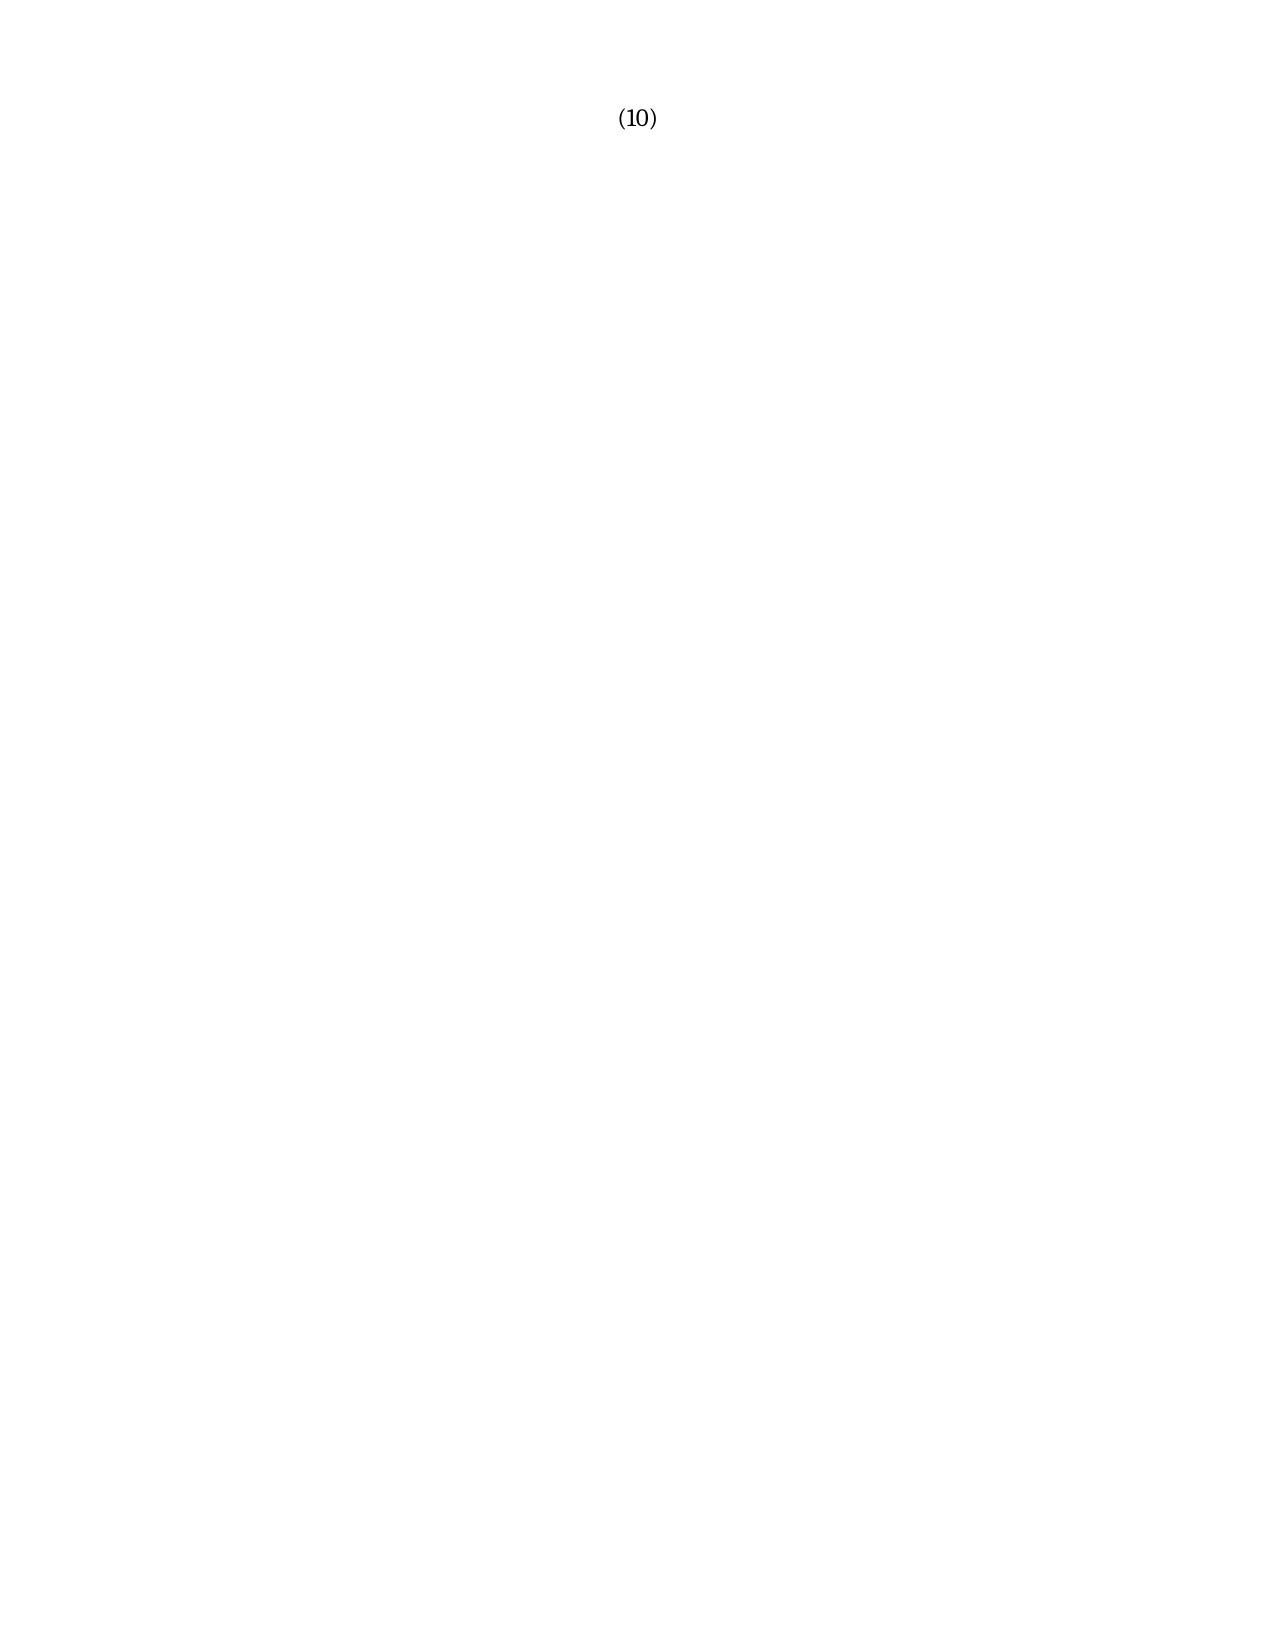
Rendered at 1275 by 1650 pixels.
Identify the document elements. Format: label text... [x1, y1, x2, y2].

text (10) [90, 104, 1185, 132]
